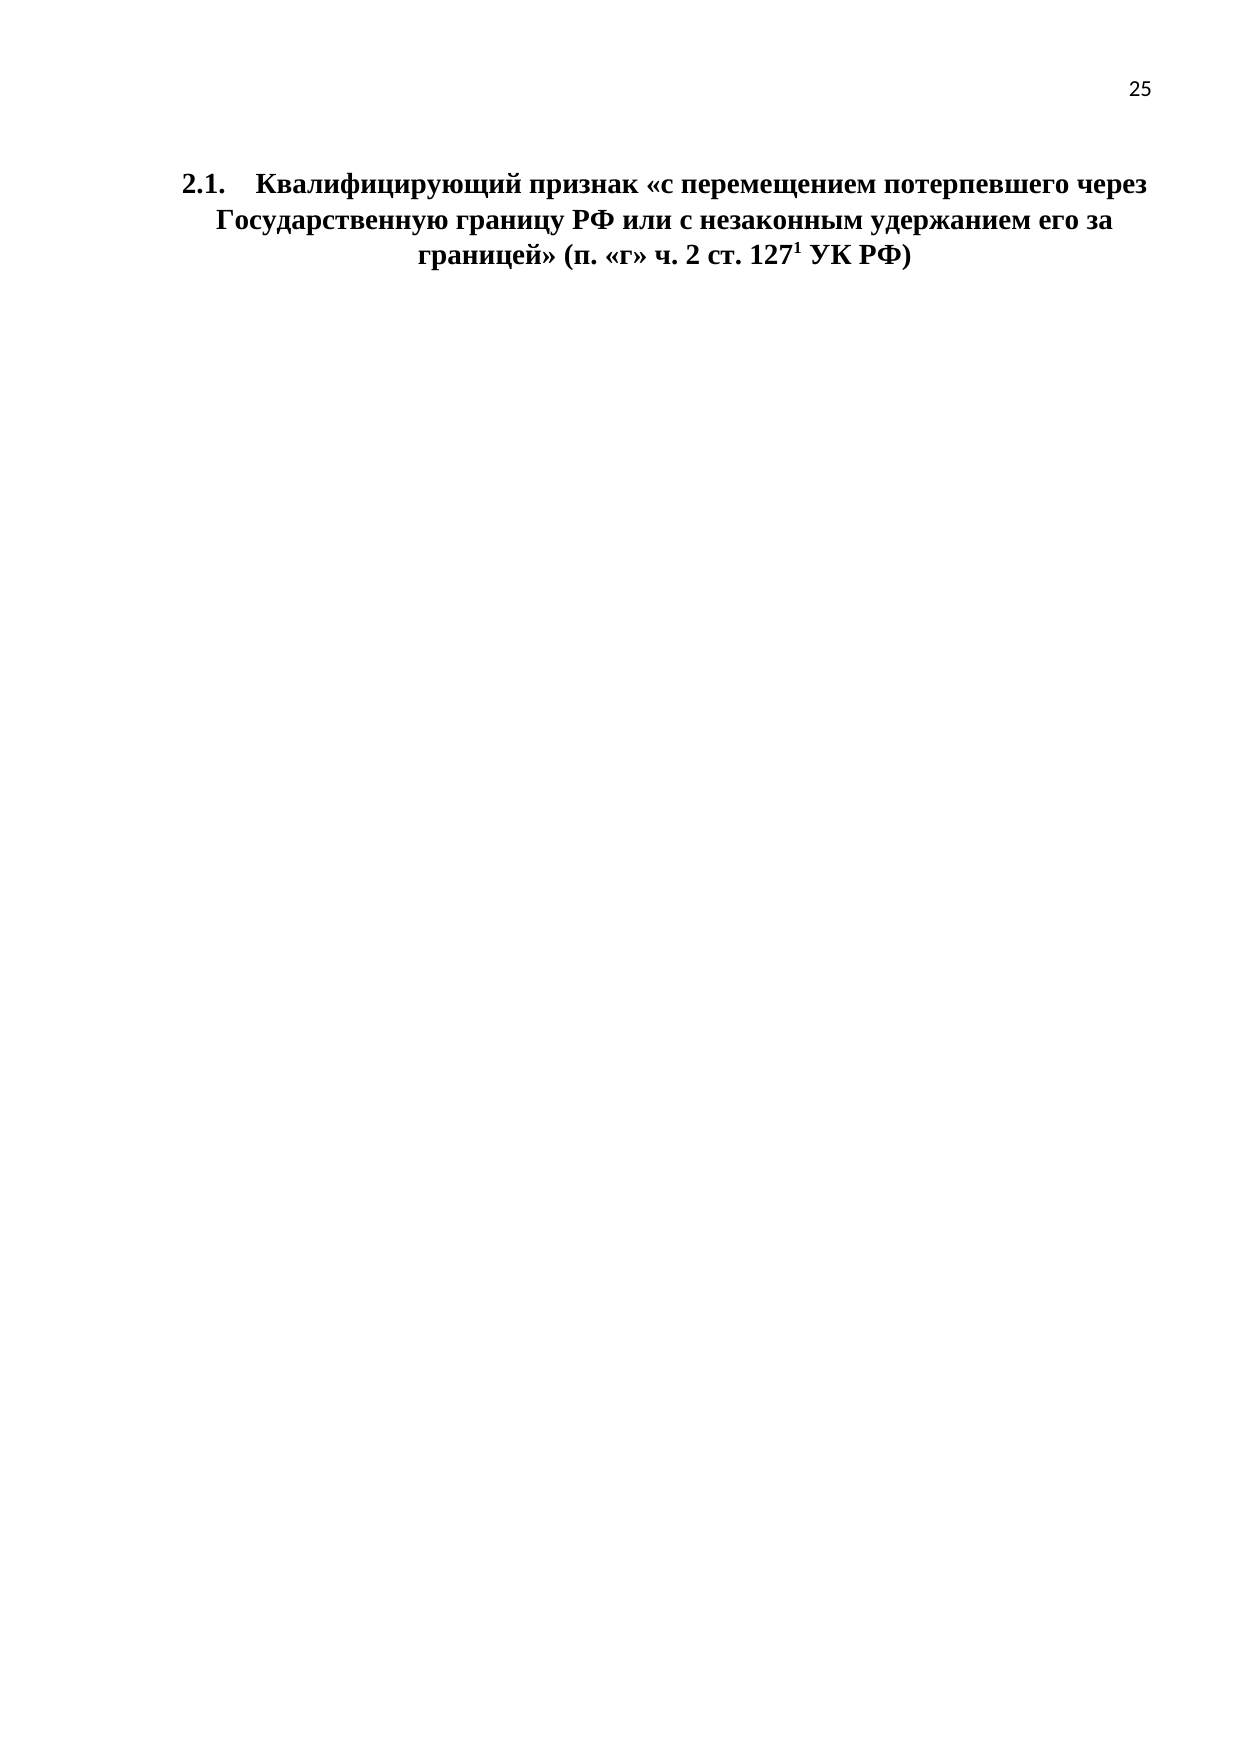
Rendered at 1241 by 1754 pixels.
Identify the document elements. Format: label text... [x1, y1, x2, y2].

subtitle Квалифицирующий признак «с перемещением потерпевшего через Государственную границу РФ или с незаконным удержанием его за границей» (п. «г» ч. 2 ст. 1271 УК РФ) [177, 166, 1152, 271]
